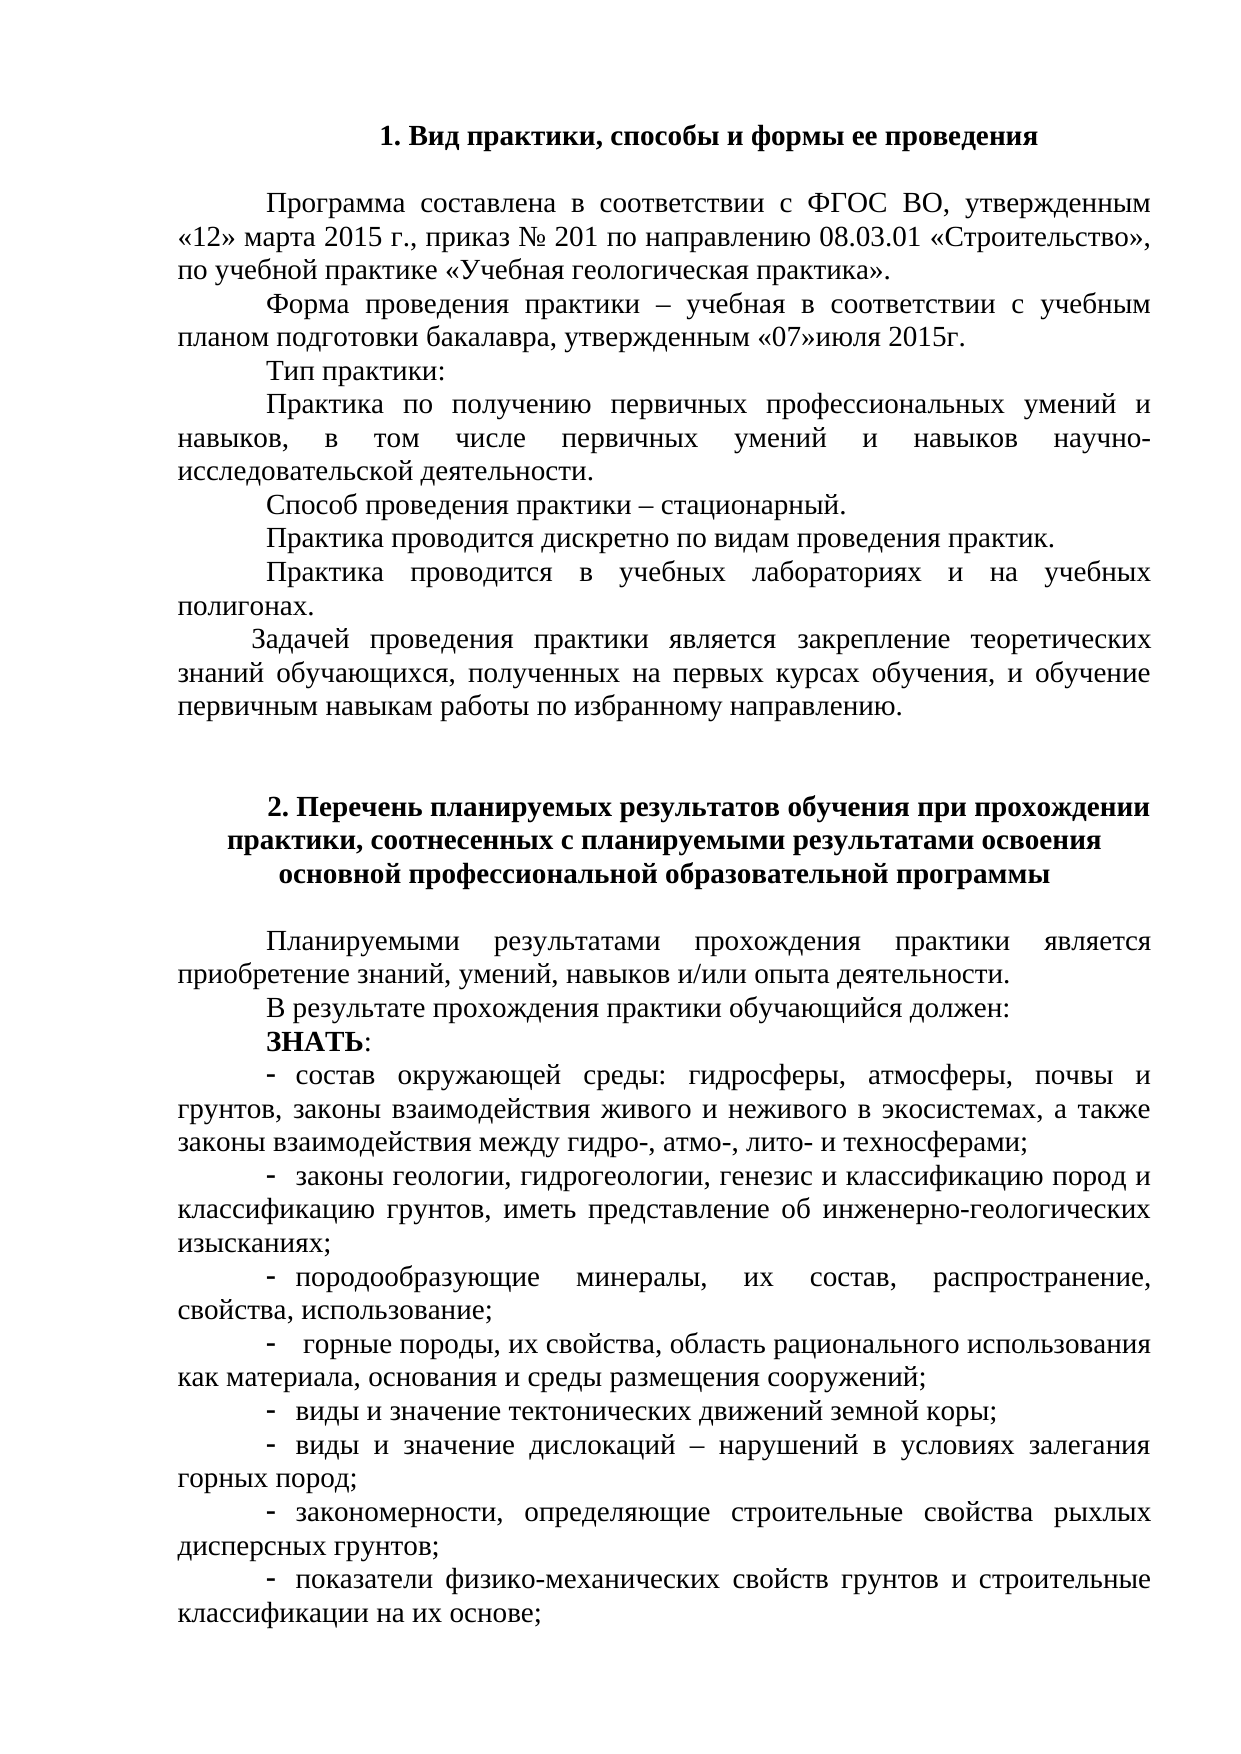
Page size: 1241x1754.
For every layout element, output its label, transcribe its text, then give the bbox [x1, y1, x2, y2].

list состав окружающей среды: гидросферы, атмосферы, почвы и грунтов, законы взаимодействия живого и неживого в экосистемах, а также законы взаимодействия между гидро-, атмо-, лито- и техносферами; [177, 1057, 1152, 1158]
text Задачей проведения практики является закрепление теоретических знаний обучающихся, полученных на первых курсах обучения, и обучение первичным навыкам работы по избранному направлению. [177, 621, 1152, 722]
text Планируемыми результатами прохождения практики является приобретение знаний, умений, навыков и/или опыта деятельности. [177, 923, 1152, 990]
list виды и значение тектонических движений земной коры; [177, 1393, 1152, 1427]
list породообразующие минералы, их состав, распространение, свойства, использование; [177, 1259, 1152, 1326]
text В результате прохождения практики обучающийся должен: [177, 990, 1152, 1024]
text Программа составлена в соответствии с ФГОС ВО, утвержденным «12» марта 2015 г., приказ № 201 по направлению 08.03.01 «Строительство», по учебной практике «Учебная геологическая практика». [177, 185, 1152, 286]
list горные породы, их свойства, область рационального использования как материала, основания и среды размещения сооружений; [177, 1326, 1152, 1393]
text Практика проводится в учебных лабораториях и на учебных полигонах. [177, 554, 1152, 621]
list закономерности, определяющие строительные свойства рыхлых дисперсных грунтов; [177, 1494, 1152, 1561]
text Практика по получению первичных профессиональных умений и навыков, в том числе первичных умений и навыков научно-исследовательской деятельности. [177, 386, 1152, 487]
list виды и значение дислокаций – нарушений в условиях залегания горных пород; [177, 1427, 1152, 1494]
text Тип практики: [177, 353, 1152, 386]
text 2. Перечень планируемых результатов обучения при прохождении практики, соотнесенных с планируемыми результатами освоения основной профессиональной образовательной программы [177, 789, 1152, 889]
list показатели физико-механических свойств грунтов и строительные классификации на их основе; [177, 1561, 1152, 1628]
text Способ проведения практики – стационарный. [177, 487, 1152, 521]
text Практика проводится дискретно по видам проведения практик. [177, 521, 1152, 554]
text 1. Вид практики, способы и формы ее проведения [177, 118, 1152, 152]
text Форма проведения практики – учебная в соответствии с учебным планом подготовки бакалавра, утвержденным «07»июля 2015г. [177, 286, 1152, 353]
text ЗНАТЬ: [177, 1024, 1152, 1057]
list законы геологии, гидрогеологии, генезис и классификацию пород и классификацию грунтов, иметь представление об инженерно-геологических изысканиях; [177, 1158, 1152, 1259]
